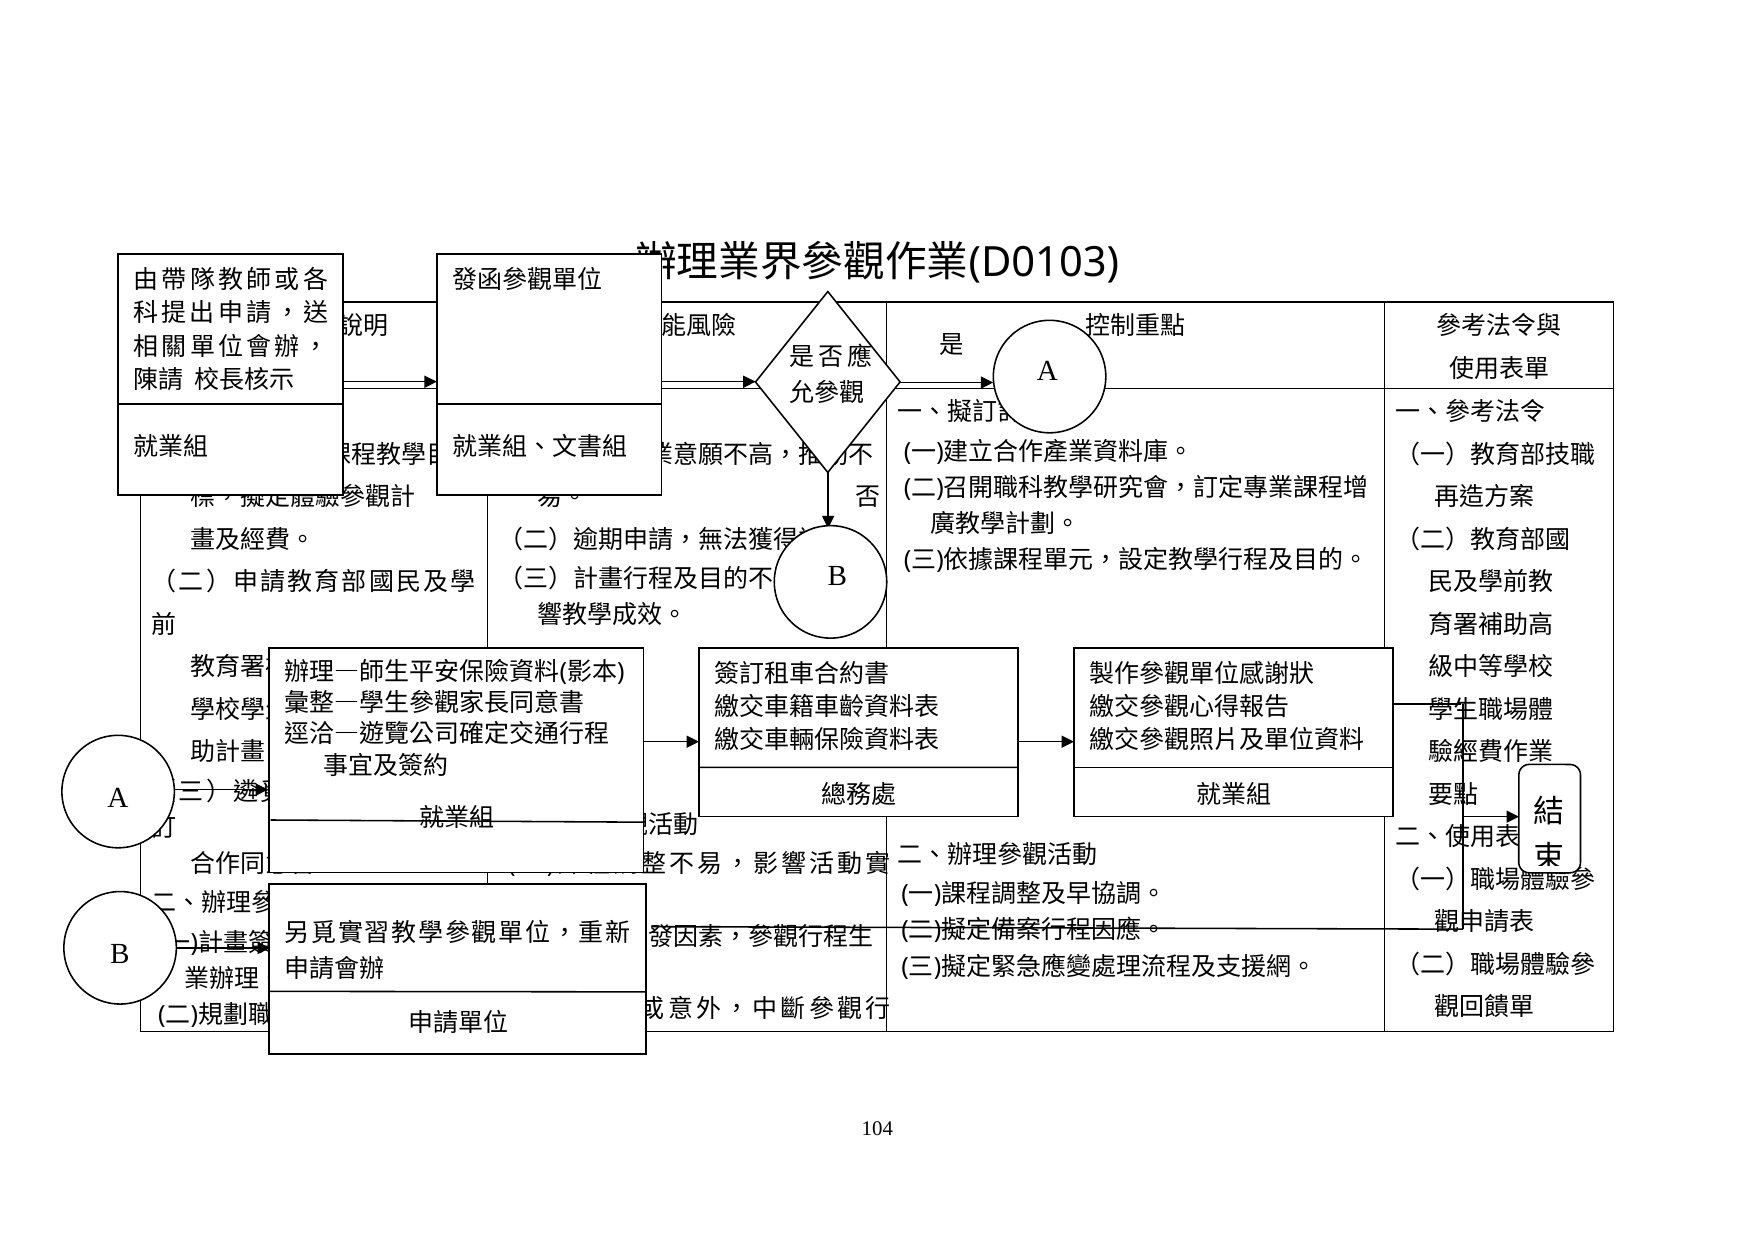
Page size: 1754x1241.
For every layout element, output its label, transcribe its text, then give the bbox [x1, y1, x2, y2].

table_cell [887, 929, 1384, 1031]
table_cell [1385, 389, 1613, 1031]
table_header 控制重點 [887, 303, 1384, 387]
text 辦理業界參觀作業(D0103) [118, 216, 1636, 301]
table_header 作業程序說明 [344, 303, 436, 381]
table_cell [488, 742, 886, 1031]
table_header 可能風險 [839, 303, 886, 361]
table_header 參考法令與 使用表單 [1385, 303, 1613, 387]
table_header 可能風險 [662, 303, 816, 381]
